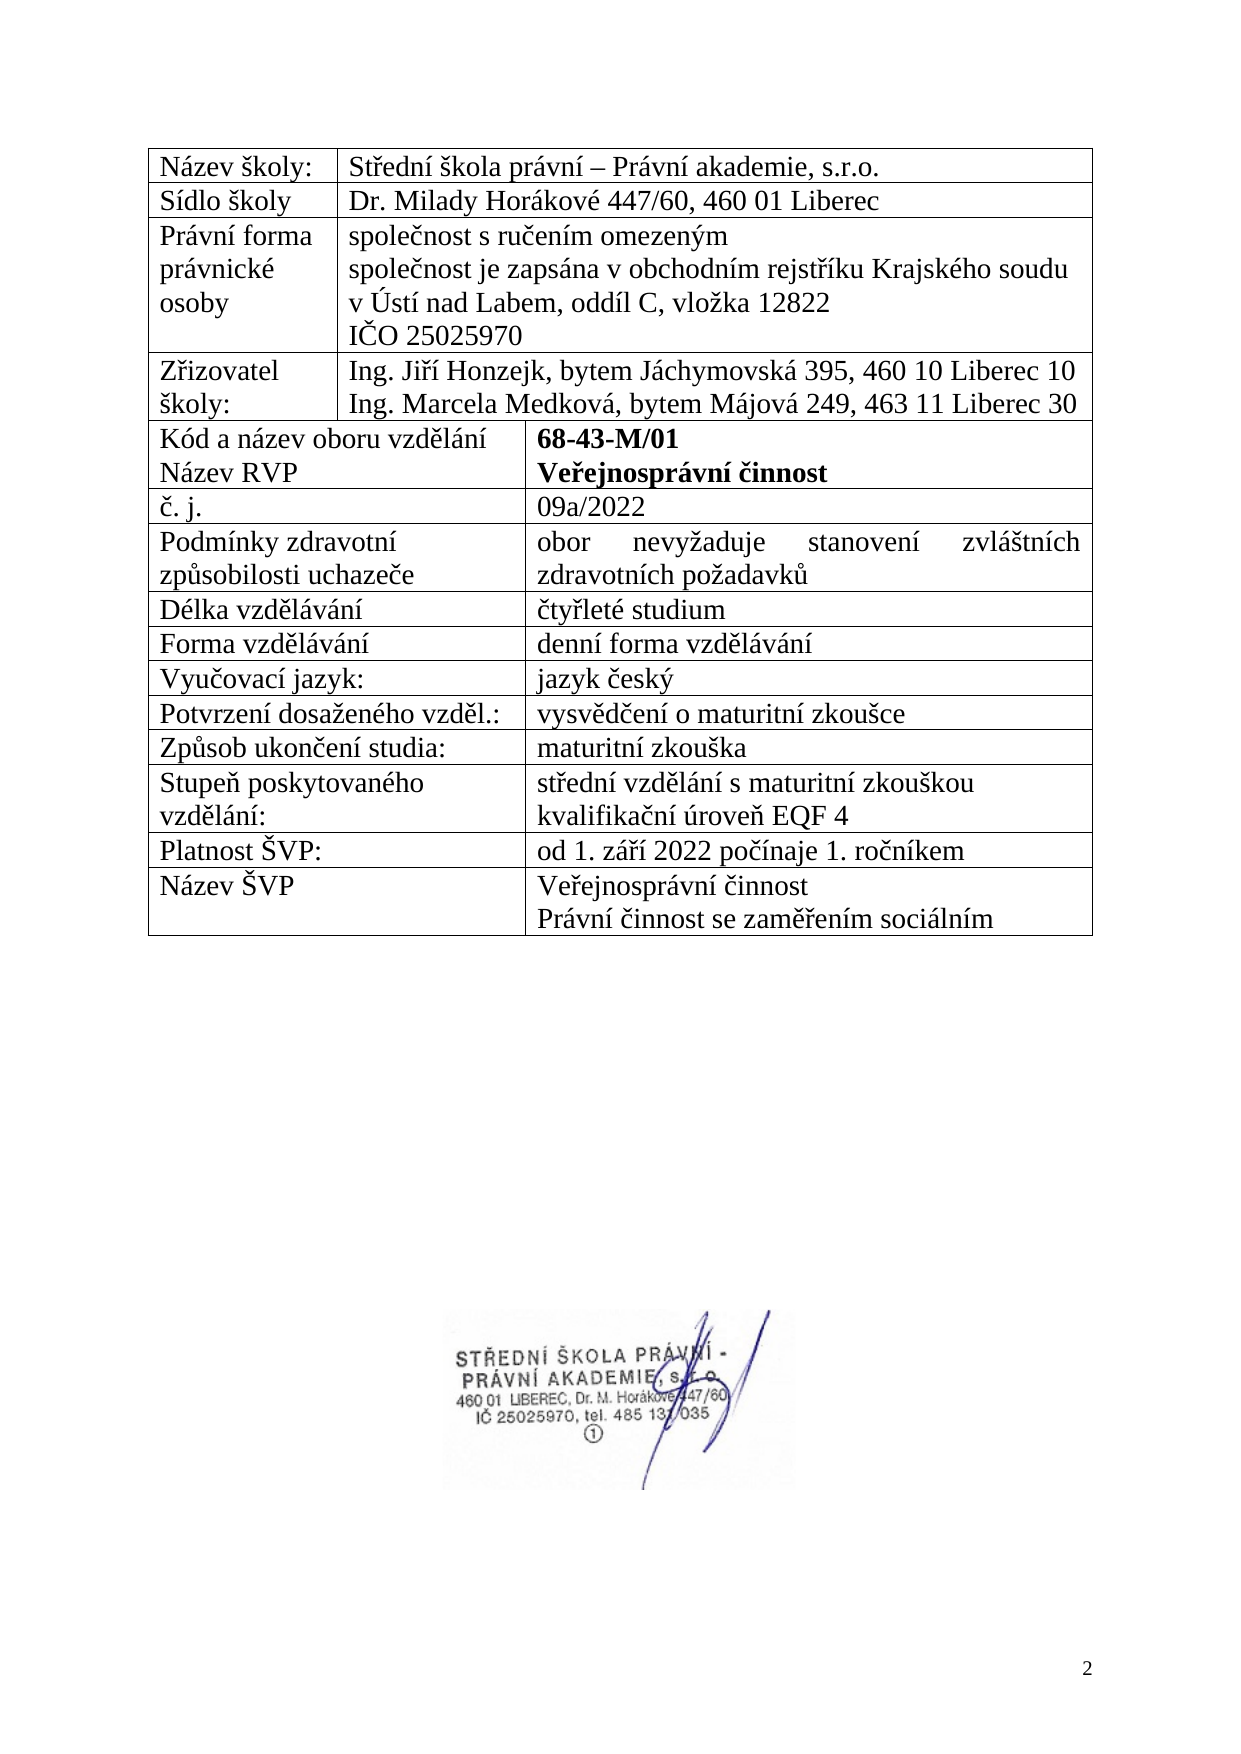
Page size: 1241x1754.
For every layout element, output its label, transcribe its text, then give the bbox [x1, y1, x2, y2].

table_cell Forma vzdělávání [149, 627, 525, 660]
table_cell obor nevyžaduje stanovení zvláštních zdravotních požadavků [526, 524, 1092, 591]
table_cell Dr. Milady Horákové 447/60, 460 01 Liberec [338, 183, 1092, 217]
table_cell Ing. Jiří Honzejk, bytem Jáchymovská 395, 460 10 Liberec 10 Ing. Marcela Medková, bytem Májová 249, 463 11 Liberec 30 [338, 353, 1092, 420]
table_header Střední škola právní – Právní akademie, s.r.o. [338, 149, 1092, 182]
table_cell Stupeň poskytovaného vzdělání: [149, 765, 525, 832]
table_cell od 1. září 2022 počínaje 1. ročníkem [526, 833, 1092, 867]
table_cell Veřejnosprávní činnost Právní činnost se zaměřením sociálním [526, 868, 1092, 935]
table_header Název školy: [149, 149, 337, 182]
table_cell střední vzdělání s maturitní zkouškou kvalifikační úroveň EQF 4 [526, 765, 1092, 832]
table_cell čtyřleté studium [526, 592, 1092, 626]
table_cell společnost s ručením omezeným společnost je zapsána v obchodním rejstříku Krajského soudu v Ústí nad Labem, oddíl C, vložka 12822 IČO 25025970 [338, 218, 1092, 352]
table_cell Sídlo školy [149, 183, 337, 217]
table_cell vysvědčení o maturitní zkoušce [526, 696, 1092, 729]
table_cell jazyk český [526, 661, 1092, 695]
table_cell č. j. [149, 489, 525, 523]
table_cell Vyučovací jazyk: [149, 661, 525, 695]
table_cell Podmínky zdravotní způsobilosti uchazeče [149, 524, 525, 591]
table_cell 68-43-M/01 Veřejnosprávní činnost [526, 421, 1092, 488]
table_cell Název ŠVP [149, 868, 525, 935]
table_cell Platnost ŠVP: [149, 833, 525, 867]
table_cell 09a/2022 [526, 489, 1092, 523]
table_cell denní forma vzdělávání [526, 627, 1092, 660]
table_cell Zřizovatel školy: [149, 353, 337, 420]
table_cell Způsob ukončení studia: [149, 730, 525, 764]
table_cell Kód a název oboru vzdělání Název RVP [149, 421, 525, 488]
table_cell maturitní zkouška [526, 730, 1092, 764]
table_cell Délka vzdělávání [149, 592, 525, 626]
table_cell Potvrzení dosaženého vzděl.: [149, 696, 525, 729]
table_cell Právní forma právnické osoby [149, 218, 337, 352]
